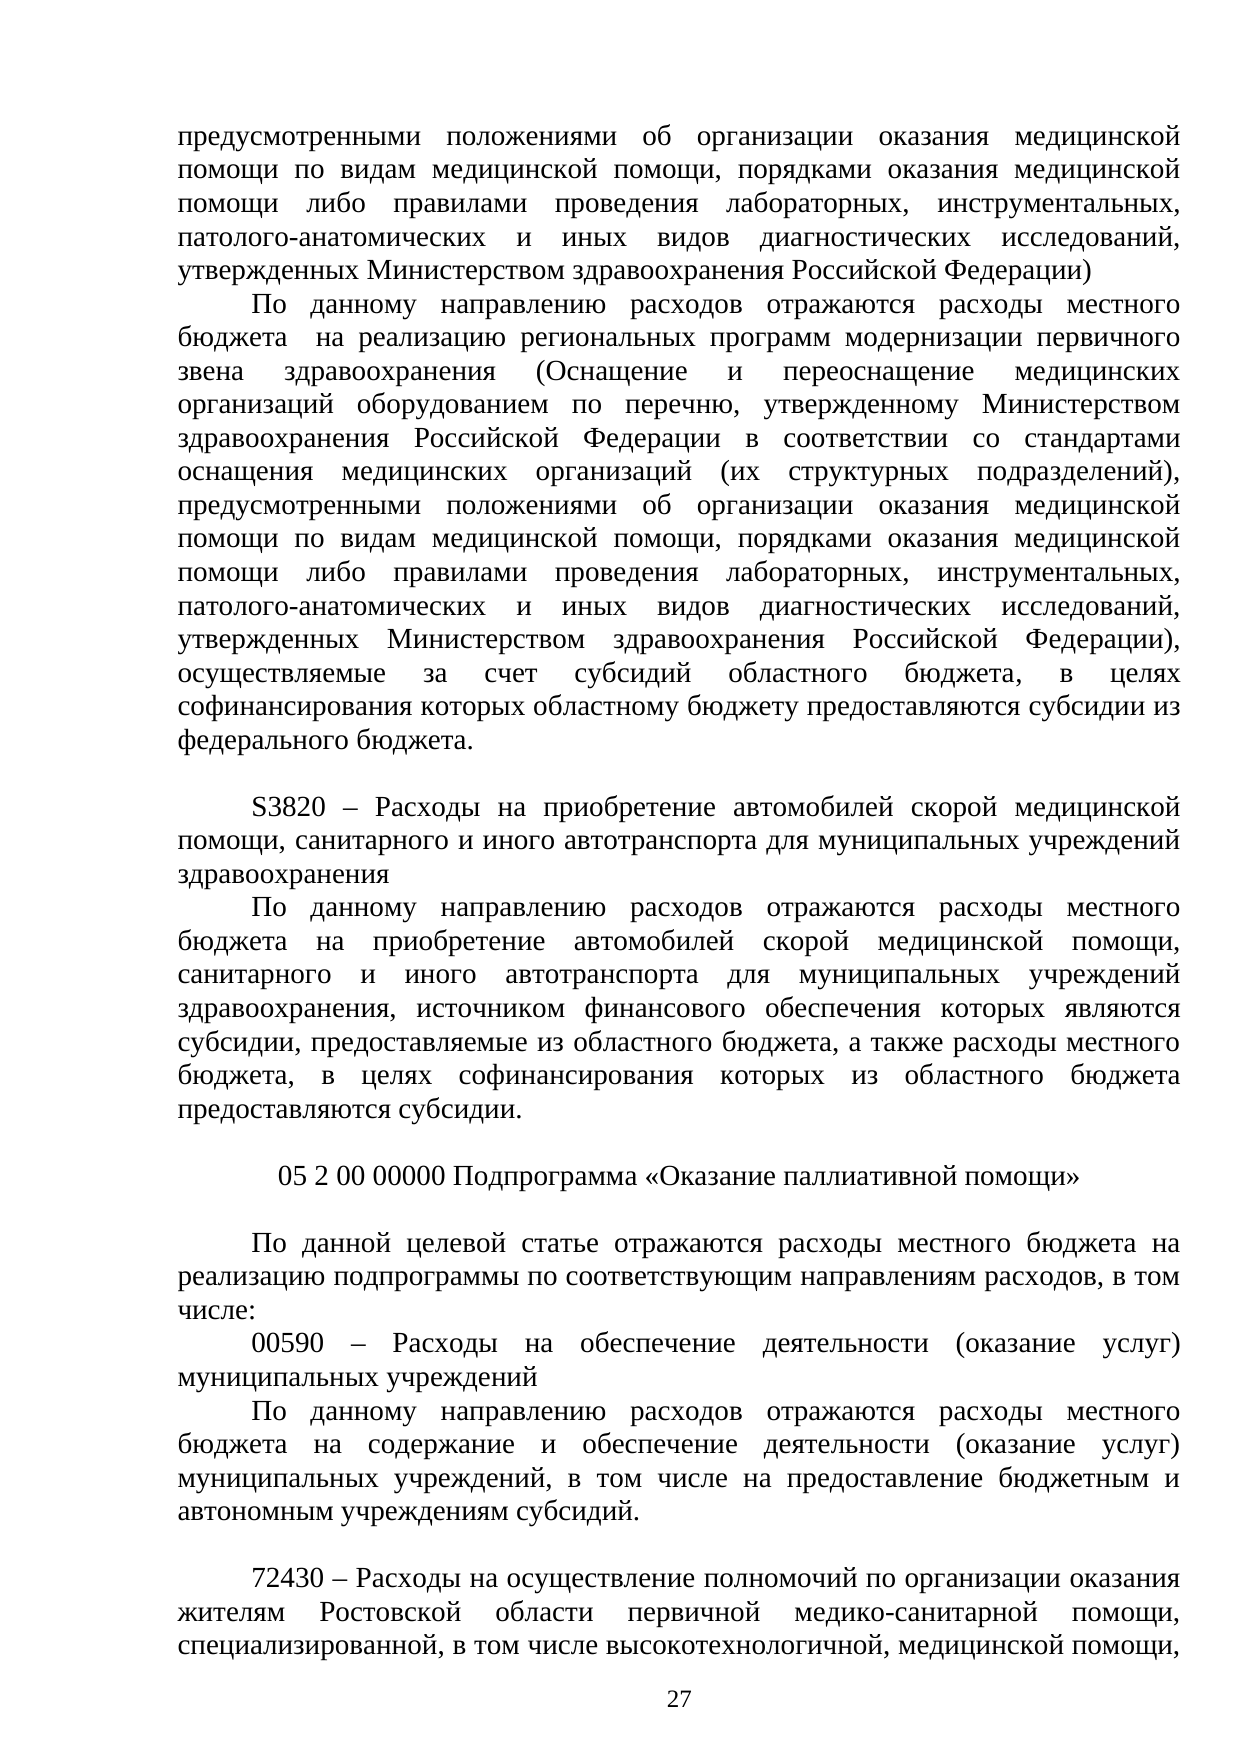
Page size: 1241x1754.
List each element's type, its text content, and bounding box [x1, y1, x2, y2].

text 00590 – Расходы на обеспечение деятельности (оказание услуг) муниципальных учреждений [177, 1326, 1181, 1393]
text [177, 1560, 1181, 1661]
text S3820 – Расходы на приобретение автомобилей скорой медицинской помощи, санитарного и иного автотранспорта для муниципальных учреждений здравоохранения [177, 789, 1181, 889]
text По данному направлению расходов отражаются расходы местного бюджета на содержание и обеспечение деятельности (оказание услуг) муниципальных учреждений, в том числе на предоставление бюджетным и автономным учреждениям субсидий. [177, 1393, 1181, 1527]
text 05 2 00 00000 Подпрограмма «Оказание паллиативной помощи» [177, 1158, 1181, 1191]
text По данной целевой статье отражаются расходы местного бюджета на реализацию подпрограммы по соответствующим направлениям расходов, в том числе: [177, 1225, 1181, 1326]
text По данному направлению расходов отражаются расходы местного бюджета на реализацию региональных программ модернизации первичного звена здравоохранения (Оснащение и переоснащение медицинских организаций оборудованием по перечню, утвержденному Министерством здравоохранения Российской Федерации в соответствии со стандартами оснащения медицинских организаций (их структурных подразделений), предусмотренными положениями об организации оказания медицинской помощи по видам медицинской помощи, порядками оказания медицинской помощи либо правилами проведения лабораторных, инструментальных, патолого-анатомических и иных видов диагностических исследований, утвержденных Министерством здравоохранения Российской Федерации), осуществляемые за счет субсидий областного бюджета, в целях софинансирования которых областному бюджету предоставляются субсидии из федерального бюджета. [177, 286, 1181, 755]
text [177, 118, 1181, 286]
text По данному направлению расходов отражаются расходы местного бюджета на приобретение автомобилей скорой медицинской помощи, санитарного и иного автотранспорта для муниципальных учреждений здравоохранения, источником финансового обеспечения которых являются субсидии, предоставляемые из областного бюджета, а также расходы местного бюджета, в целях софинансирования которых из областного бюджета предоставляются субсидии. [177, 889, 1181, 1124]
